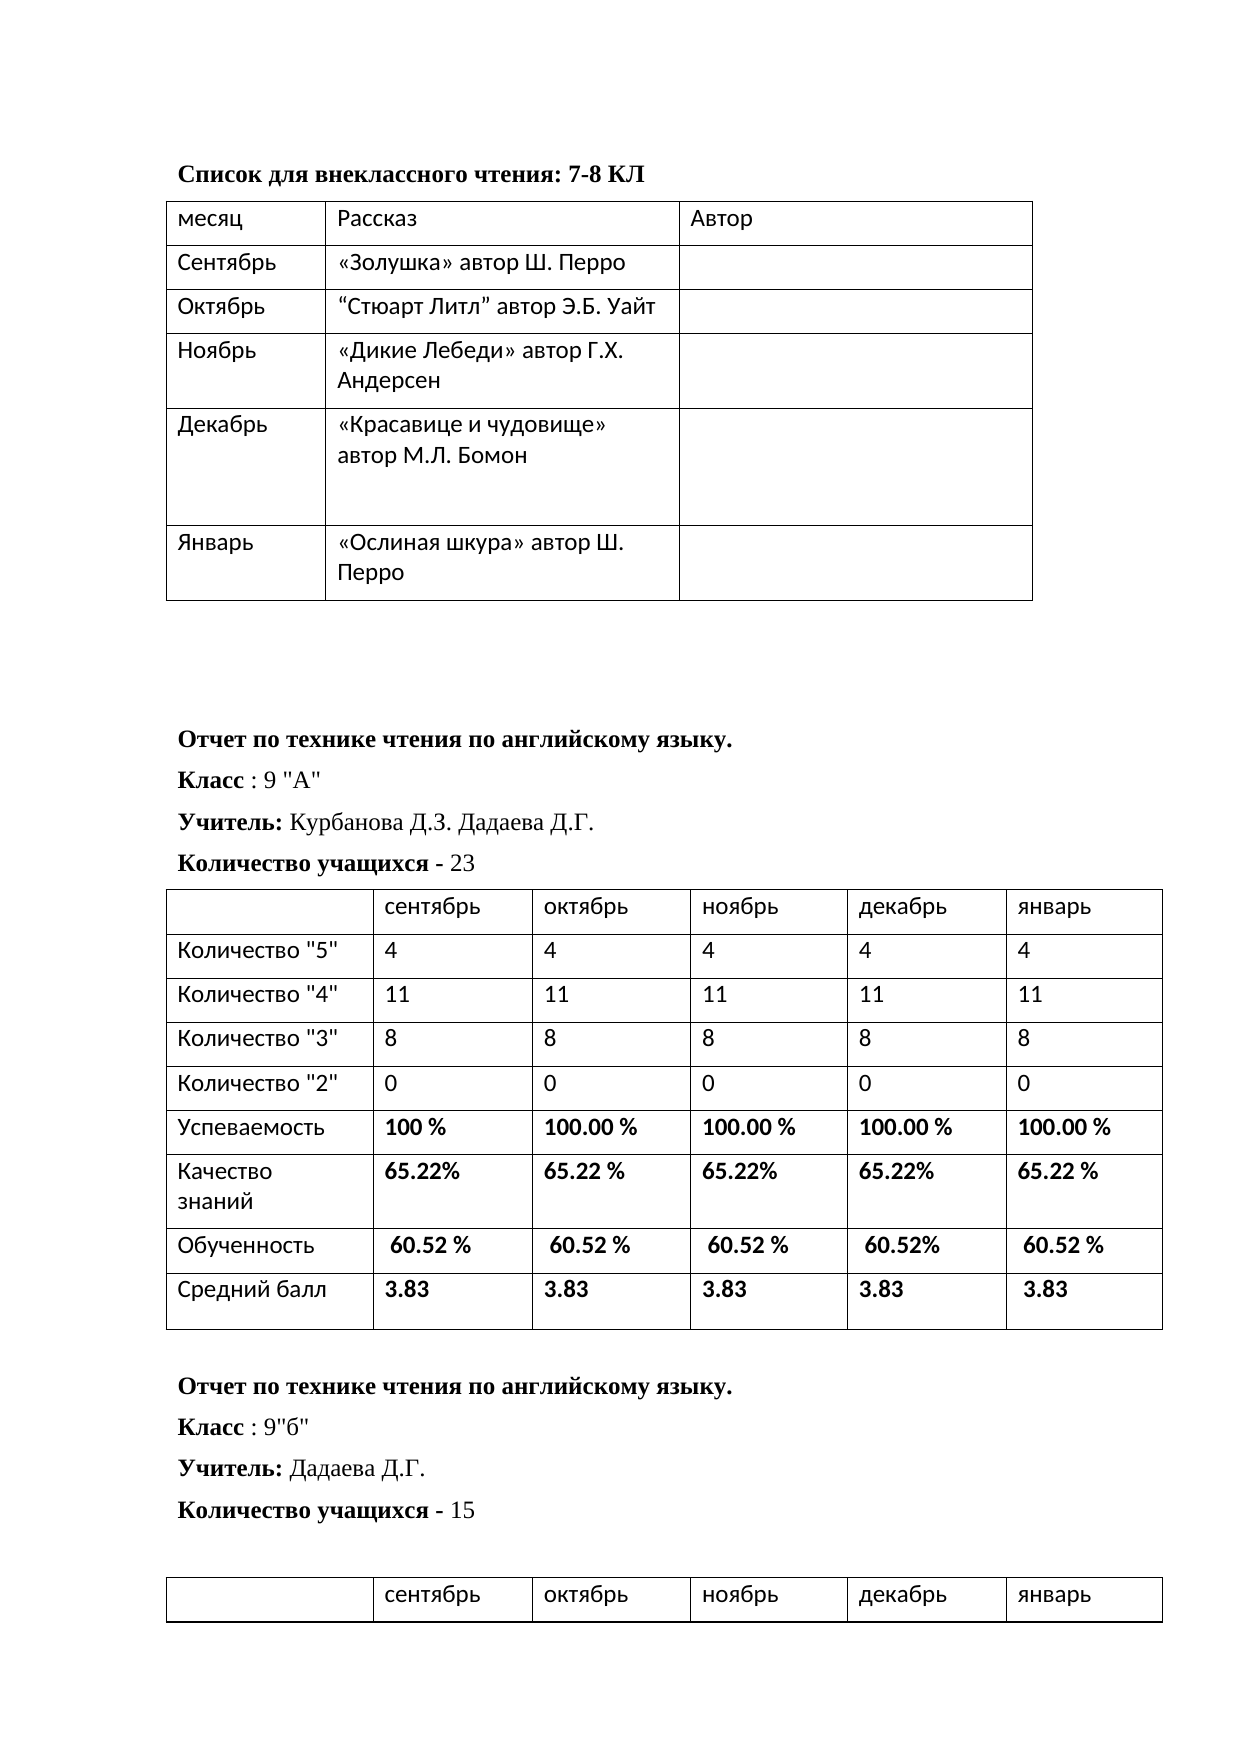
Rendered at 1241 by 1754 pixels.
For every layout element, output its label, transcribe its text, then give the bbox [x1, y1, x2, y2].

table_cell 65.22 % [533, 1155, 690, 1228]
table_cell 11 [848, 979, 1006, 1022]
table_cell 100.00 % [533, 1111, 690, 1154]
table_cell «Красавице и чудовище» автор М.Л. Бомон [326, 409, 679, 525]
table_header Автор [680, 202, 1032, 245]
table_cell Успеваемость [167, 1111, 373, 1154]
table_header ноябрь [691, 890, 847, 933]
table_cell “Стюарт Литл” автор Э.Б. Уайт [326, 290, 679, 333]
table_cell 100 % [374, 1111, 532, 1154]
table_cell 11 [533, 979, 690, 1022]
table_cell [680, 246, 1032, 289]
table_cell 8 [1007, 1023, 1162, 1066]
table_cell 65.22% [691, 1155, 847, 1228]
table_cell 3.83 [1007, 1274, 1162, 1329]
text Класс : 9 "А" [177, 766, 1152, 794]
table_header Рассказ [326, 202, 679, 245]
table_header ноябрь [691, 1578, 847, 1621]
table_cell [680, 334, 1032, 407]
table_cell 3.83 [691, 1274, 847, 1329]
table_cell 100.00 % [848, 1111, 1006, 1154]
table_cell 11 [374, 979, 532, 1022]
table_cell 4 [848, 935, 1006, 977]
table_cell 0 [374, 1067, 532, 1110]
table_header декабрь [848, 1578, 1006, 1621]
table_cell 0 [691, 1067, 847, 1110]
table_cell Средний балл [167, 1274, 373, 1329]
table_cell 11 [691, 979, 847, 1022]
text Количество учащихся - 23 [177, 848, 1152, 877]
table_cell 4 [533, 935, 690, 977]
table_cell 60.52 % [533, 1229, 690, 1272]
table_cell Количество "3" [167, 1023, 373, 1066]
table_cell 60.52 % [374, 1229, 532, 1272]
table_header октябрь [533, 890, 690, 933]
table_cell «Ослиная шкура» автор Ш. Перро [326, 526, 679, 599]
table_cell 8 [691, 1023, 847, 1066]
table_cell 0 [533, 1067, 690, 1110]
table_header сентябрь [374, 1578, 532, 1621]
table_header сентябрь [374, 890, 532, 933]
table_header октябрь [533, 1578, 690, 1621]
table_cell Январь [167, 526, 325, 599]
table_cell Количество "2" [167, 1067, 373, 1110]
table_cell 0 [1007, 1067, 1162, 1110]
table_cell 65.22 % [1007, 1155, 1162, 1228]
table_cell 8 [533, 1023, 690, 1066]
table_cell 3.83 [848, 1274, 1006, 1329]
table_cell [680, 409, 1032, 525]
table_cell 60.52 % [1007, 1229, 1162, 1272]
table_cell Декабрь [167, 409, 325, 525]
table_cell 8 [374, 1023, 532, 1066]
table_cell 4 [374, 935, 532, 977]
table_header декабрь [848, 890, 1006, 933]
table_cell 65.22% [374, 1155, 532, 1228]
table_header [167, 890, 373, 933]
table_cell 4 [691, 935, 847, 977]
text Класс : 9"б" [177, 1412, 1152, 1441]
text Учитель: Курбанова Д.З. Дадаева Д.Г. [177, 807, 1152, 836]
table_header [167, 1578, 373, 1621]
table_cell Количество "5" [167, 935, 373, 977]
table_cell 100.00 % [1007, 1111, 1162, 1154]
table_cell 65.22% [848, 1155, 1006, 1228]
table_cell Октябрь [167, 290, 325, 333]
table_cell Качество знаний [167, 1155, 373, 1228]
table_cell [680, 290, 1032, 333]
table_cell «Дикие Лебеди» автор Г.Х. Андерсен [326, 334, 679, 407]
table_cell 3.83 [374, 1274, 532, 1329]
table_cell 3.83 [533, 1274, 690, 1329]
table_cell 60.52 % [691, 1229, 847, 1272]
table_cell [680, 526, 1032, 599]
table_cell Сентябрь [167, 246, 325, 289]
table_cell 8 [848, 1023, 1006, 1066]
table_cell 11 [1007, 979, 1162, 1022]
text Количество учащихся - 15 [177, 1495, 1152, 1523]
table_cell Ноябрь [167, 334, 325, 407]
table_header месяц [167, 202, 325, 245]
table_cell «Золушка» автор Ш. Перро [326, 246, 679, 289]
table_cell 0 [848, 1067, 1006, 1110]
table_cell Обученность [167, 1229, 373, 1272]
table_cell 60.52% [848, 1229, 1006, 1272]
text Отчет по технике чтения по английскому языку. [177, 724, 1152, 753]
text Отчет по технике чтения по английскому языку. [177, 1371, 1152, 1400]
table_header январь [1007, 1578, 1162, 1621]
table_cell Количество "4" [167, 979, 373, 1022]
table_cell 4 [1007, 935, 1162, 977]
text Учитель: Дадаева Д.Г. [177, 1453, 1152, 1482]
table_cell 100.00 % [691, 1111, 847, 1154]
table_header январь [1007, 890, 1162, 933]
text Список для внеклассного чтения: 7-8 КЛ [177, 159, 1152, 188]
